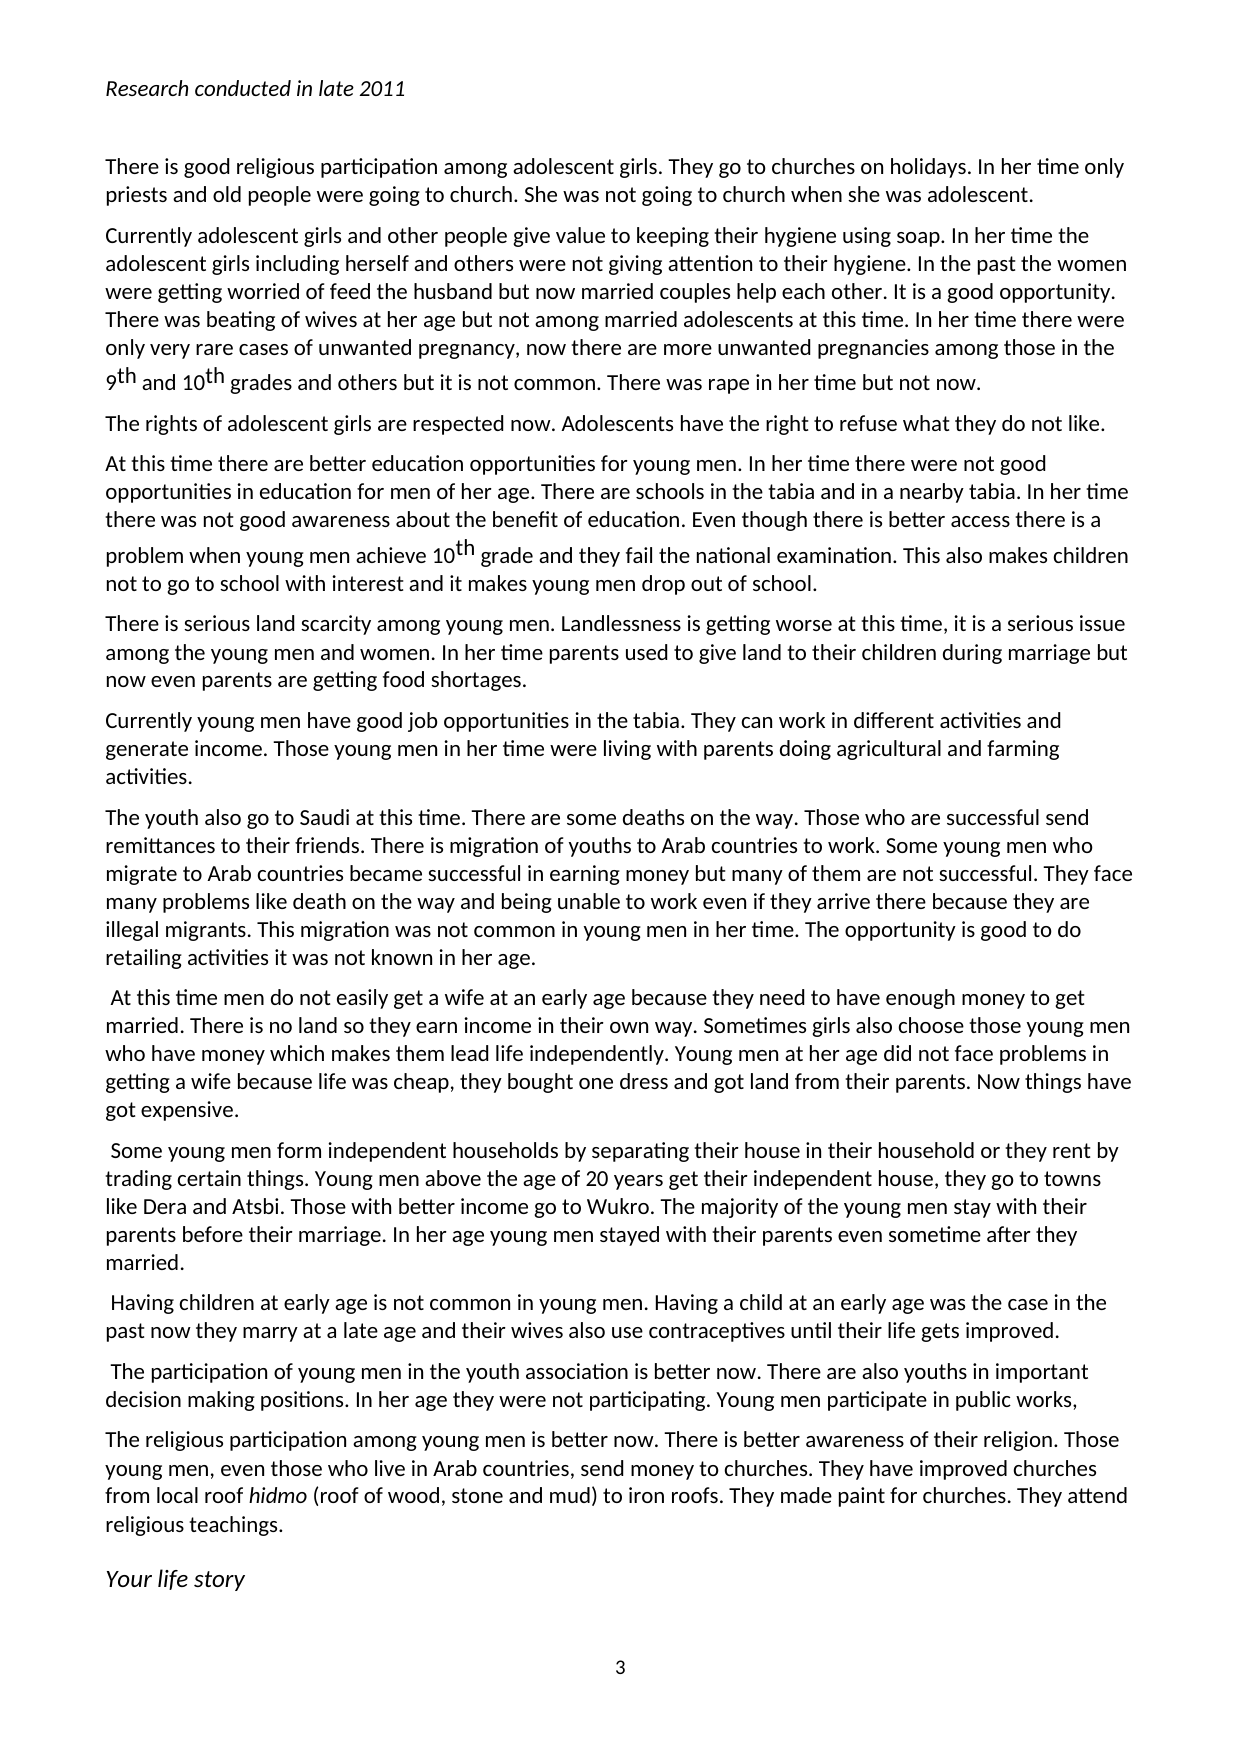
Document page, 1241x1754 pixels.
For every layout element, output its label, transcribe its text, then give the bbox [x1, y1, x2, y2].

text At this time men do not easily get a wife at an early age because they need to have enough money to get married. There is no land so they earn income in their own way. Sometimes girls also choose those young men who have money which makes them lead life independently. Young men at her age did not face problems in getting a wife because life was cheap, they bought one dress and got land from their parents. Now things have got expensive. [105, 983, 1135, 1123]
text The rights of adolescent girls are respected now. Adolescents have the right to refuse what they do not like. [105, 409, 1135, 437]
text Some young men form independent households by separating their house in their household or they rent by trading certain things. Young men above the age of 20 years get their independent house, they go to towns like Dera and Atsbi. Those with better income go to Wukro. The majority of the young men stay with their parents before their marriage. In her age young men stayed with their parents even sometime after they married. [105, 1136, 1135, 1276]
text There is good religious participation among adolescent girls. They go to churches on holidays. In her time only priests and old people were going to church. She was not going to church when she was adolescent. [105, 152, 1135, 208]
text At this time there are better education opportunities for young men. In her time there were not good opportunities in education for men of her age. There are schools in the tabia and in a nearby tabia. In her time there was not good awareness about the benefit of education. Even though there is better access there is a problem when young men achieve 10th grade and they fail the national examination. This also makes children not to go to school with interest and it makes young men drop out of school. [105, 449, 1135, 597]
text The youth also go to Saudi at this time. There are some deaths on the way. Those who are successful send remittances to their friends. There is migration of youths to Arab countries to work. Some young men who migrate to Arab countries became successful in earning money but many of them are not successful. They face many problems like death on the way and being unable to work even if they arrive there because they are illegal migrants. This migration was not common in young men in her time. The opportunity is good to do retailing activities it was not known in her age. [105, 803, 1135, 971]
text The participation of young men in the youth association is better now. There are also youths in important decision making positions. In her age they were not participating. Young men participate in public works, [105, 1357, 1135, 1413]
subtitle Your life story [105, 1563, 1135, 1593]
text Currently young men have good job opportunities in the tabia. They can work in different activities and generate income. Those young men in her time were living with parents doing agricultural and farming activities. [105, 706, 1135, 790]
text Currently adolescent girls and other people give value to keeping their hygiene using soap. In her time the adolescent girls including herself and others were not giving attention to their hygiene. In the past the women were getting worried of feed the husband but now married couples help each other. It is a good opportunity. There was beating of wives at her age but not among married adolescents at this time. In her time there were only very rare cases of unwanted pregnancy, now there are more unwanted pregnancies among those in the 9th and 10th grades and others but it is not common. There was rape in her time but not now. [105, 221, 1135, 396]
text The religious participation among young men is better now. There is better awareness of their religion. Those young men, even those who live in Arab countries, send money to churches. They have improved churches from local roof hidmo (roof of wood, stone and mud) to iron roofs. They made paint for churches. They attend religious teachings. [105, 1426, 1135, 1538]
text There is serious land scarcity among young men. Landlessness is getting worse at this time, it is a serious issue among the young men and women. In her time parents used to give land to their children during marriage but now even parents are getting food shortages. [105, 609, 1135, 694]
text Having children at early age is not common in young men. Having a child at an early age was the case in the past now they marry at a late age and their wives also use contraceptives until their life gets improved. [105, 1288, 1135, 1344]
